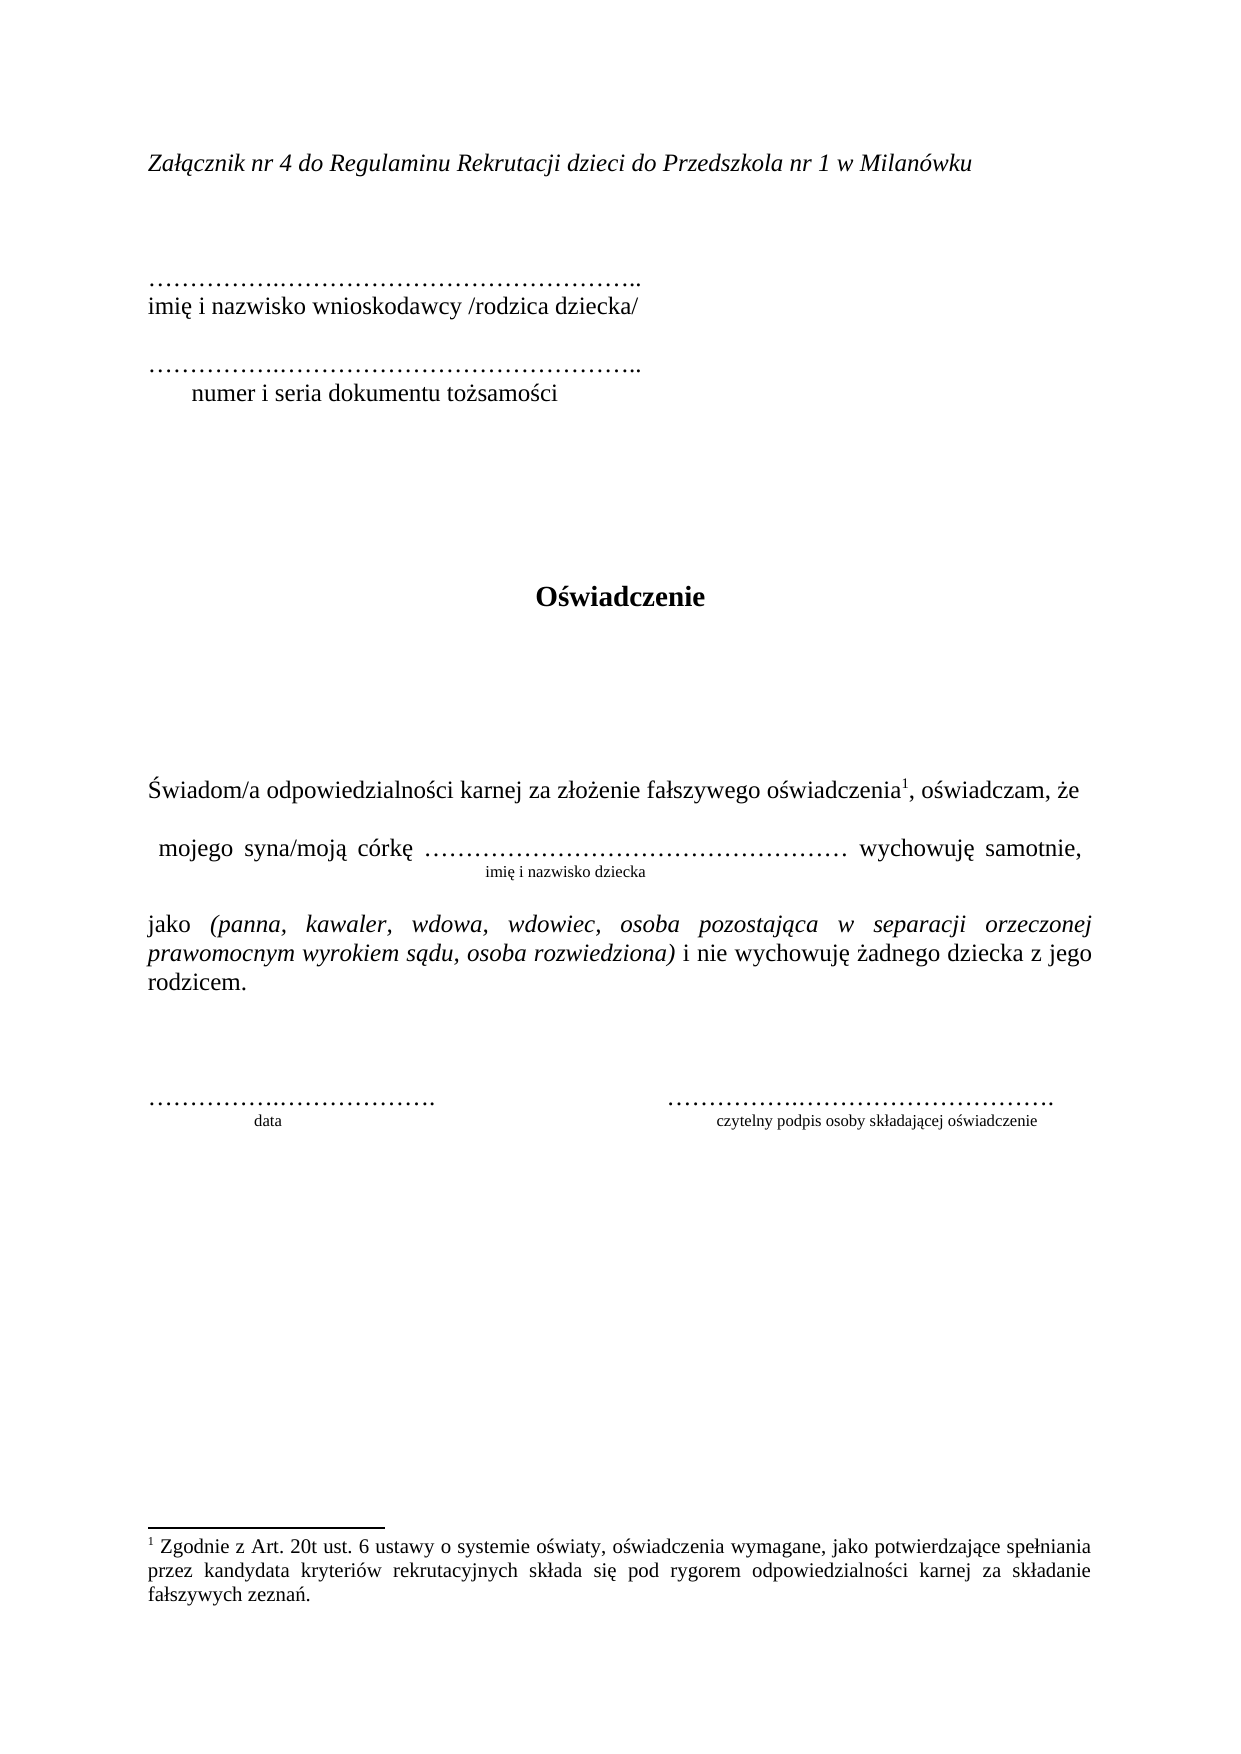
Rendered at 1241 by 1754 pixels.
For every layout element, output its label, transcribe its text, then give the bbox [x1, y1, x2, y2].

text Oświadczenie [148, 579, 1093, 612]
text …………….…………………………………….. [148, 263, 1093, 291]
text …………….…………………………………….. [148, 349, 1093, 378]
text Świadom/a odpowiedzialności karnej za złożenie fałszywego oświadczenia, oświadczam, że [148, 775, 1093, 804]
text numer i seria dokumentu tożsamości [148, 378, 1093, 406]
text mojego syna/moją córkę …………………………………………… wychowuję samotnie, imię i nazwisko dziecka [148, 833, 1093, 881]
text data czytelny podpis osoby składającej oświadczenie [148, 1111, 1093, 1130]
text imię i nazwisko wnioskodawcy /rodzica dziecka/ [148, 291, 1093, 320]
text jako (panna, kawaler, wdowa, wdowiec, osoba pozostająca w separacji orzeczonej prawomocnym wyrokiem sądu, osoba rozwiedziona) i nie wychowuję żadnego dziecka z jego rodzicem. [148, 881, 1093, 996]
text Załącznik nr 4 do Regulaminu Rekrutacji dzieci do Przedszkola nr 1 w Milanówku [148, 148, 1093, 176]
text …………….………………. …………….…………………………. [148, 1082, 1093, 1111]
